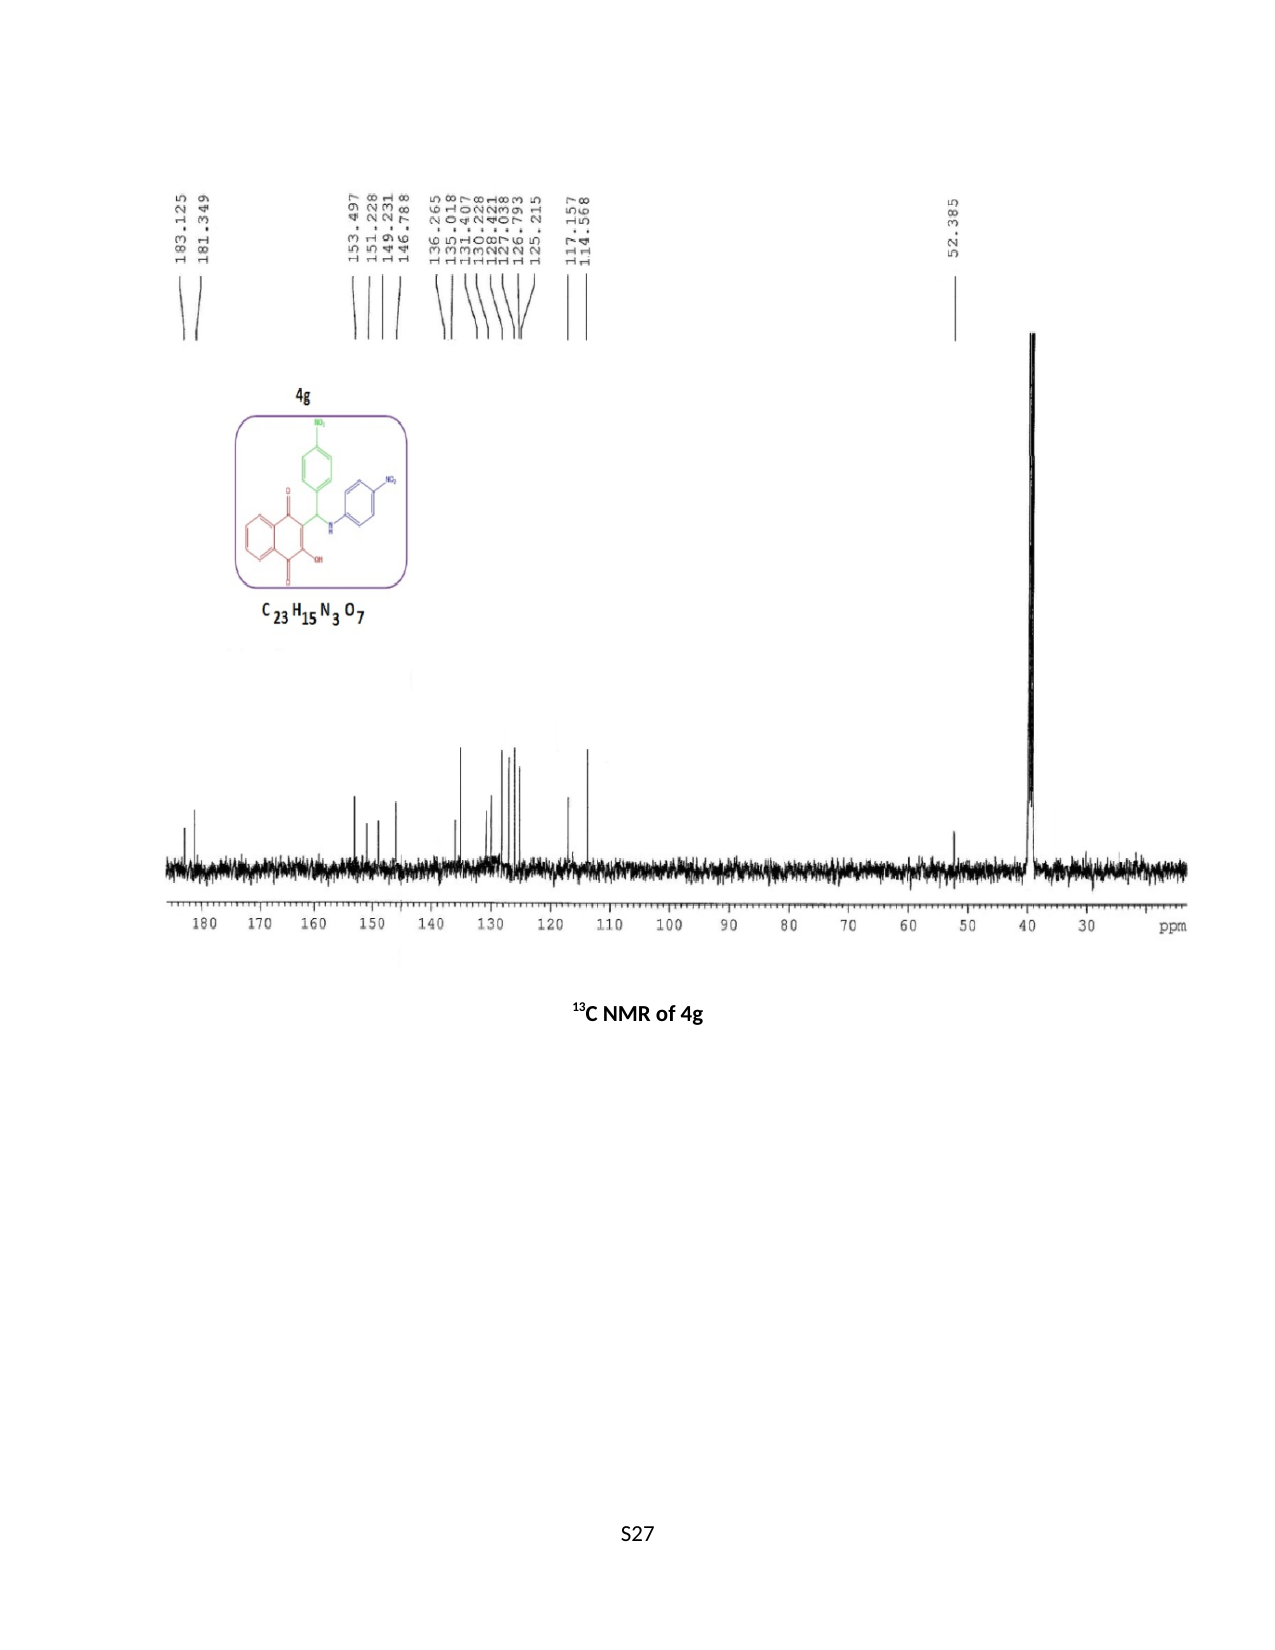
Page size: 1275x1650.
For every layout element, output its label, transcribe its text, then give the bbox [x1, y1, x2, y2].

text 13C NMR of 4g [150, 999, 1125, 1027]
picture [150, 150, 1207, 974]
